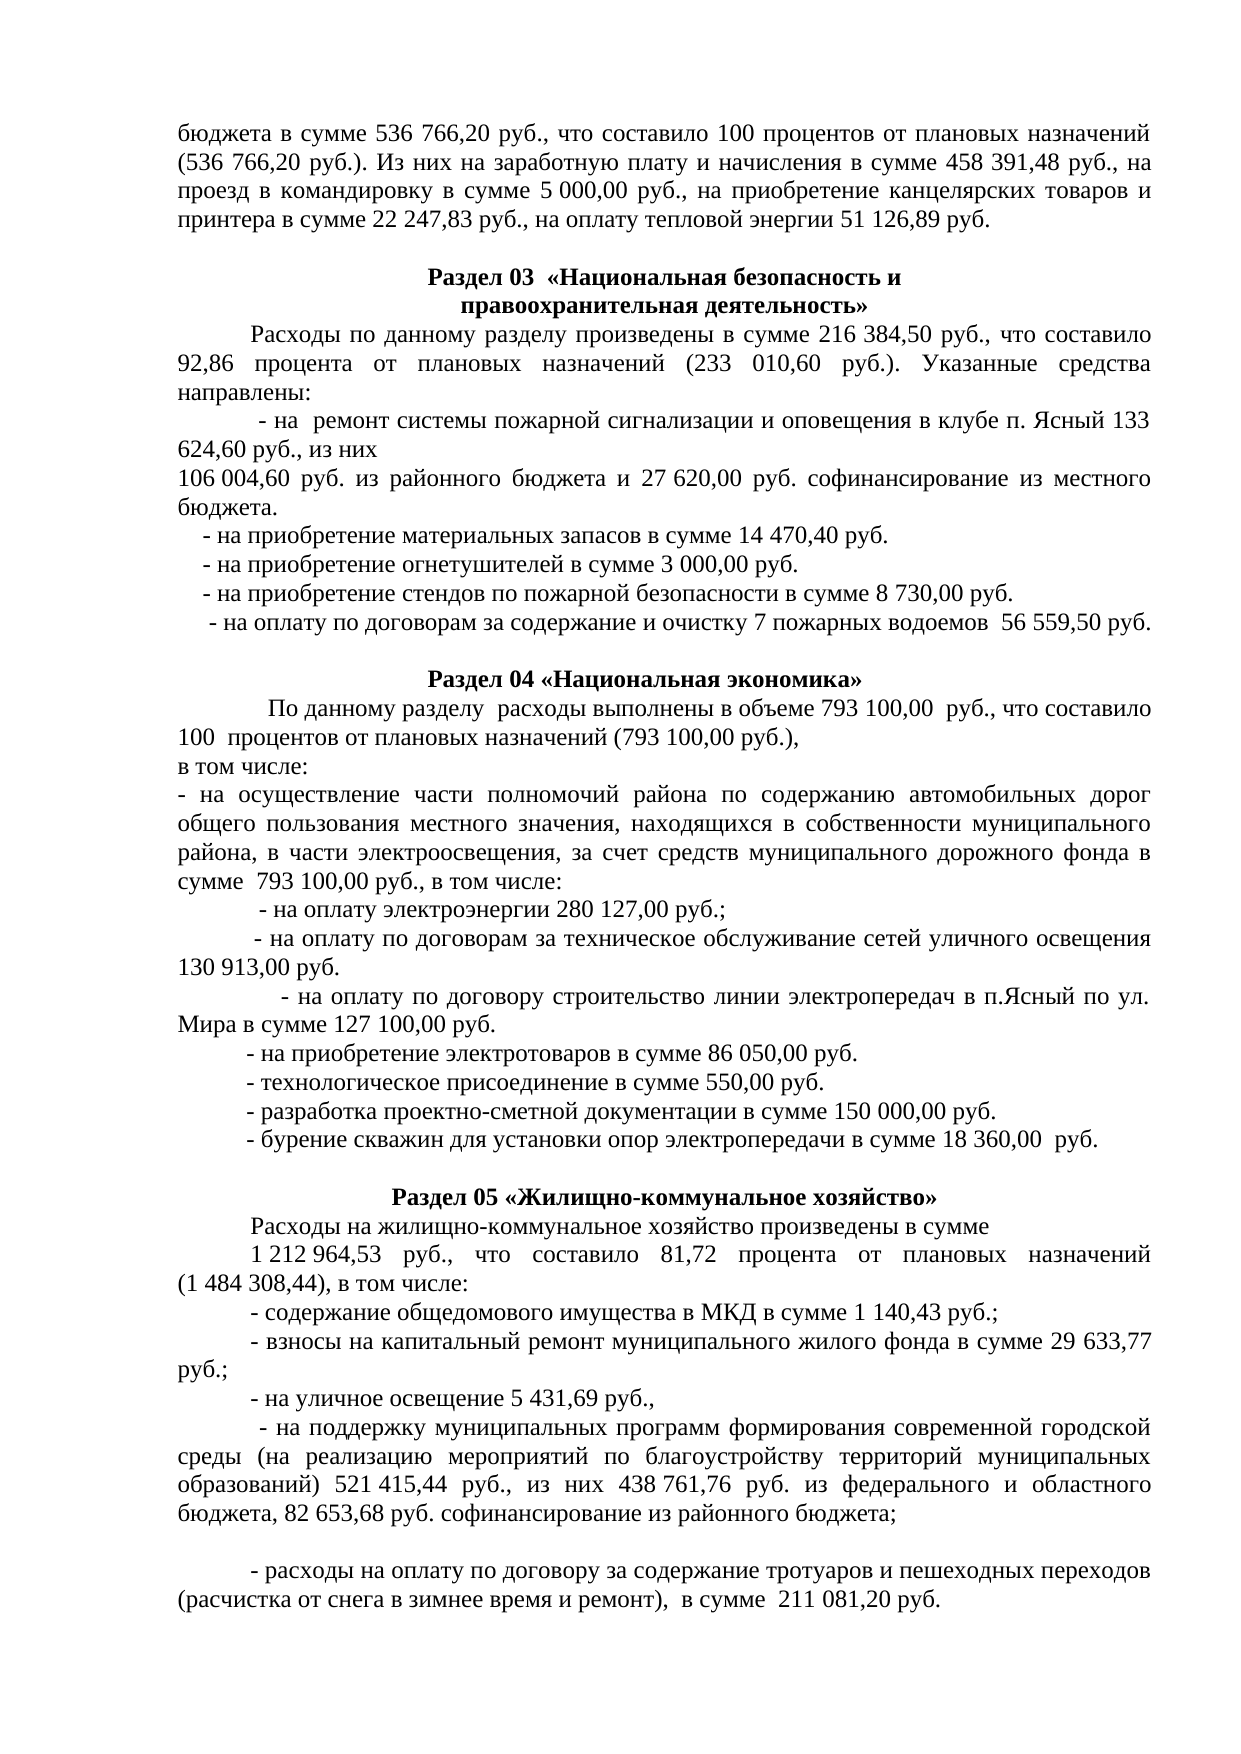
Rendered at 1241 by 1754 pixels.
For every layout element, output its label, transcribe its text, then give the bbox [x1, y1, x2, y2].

text - на приобретение огнетушителей в сумме 3 000,00 руб. [177, 549, 1152, 578]
text - бурение скважин для установки опор электропередачи в сумме 18 360,00 руб. [177, 1124, 1152, 1153]
text 106 004,60 руб. из районного бюджета и 27 620,00 руб. софинансирование из местного бюджета. [177, 463, 1152, 521]
text Расходы по данному разделу произведены в сумме 216 384,50 руб., что составило 92,86 процента от плановых назначений (233 010,60 руб.). Указанные средства направлены: [177, 319, 1152, 406]
text - на уличное освещение 5 431,69 руб., [177, 1383, 1152, 1412]
text - технологическое присоединение в сумме 550,00 руб. [177, 1067, 1152, 1096]
text - на оплату по договорам за содержание и очистку 7 пожарных водоемов 56 559,50 руб. [177, 607, 1152, 636]
text - на оплату по договорам за техническое обслуживание сетей уличного освещения 130 913,00 руб. [177, 923, 1152, 981]
text Раздел 03 «Национальная безопасность и [177, 262, 1152, 291]
text - разработка проектно-сметной документации в сумме 150 000,00 руб. [177, 1096, 1152, 1124]
text - содержание общедомового имущества в МКД в сумме 1 140,43 руб.; [177, 1297, 1152, 1326]
text в том числе: [177, 751, 1152, 779]
text - взносы на капитальный ремонт муниципального жилого фонда в сумме 29 633,77 руб.; [177, 1326, 1152, 1383]
text 1 212 964,53 руб., что составило 81,72 процента от плановых назначений (1 484 308,44), в том числе: [177, 1239, 1152, 1297]
text По данному разделу расходы выполнены в объеме 793 100,00 руб., что составило 100 процентов от плановых назначений (793 100,00 руб.), [177, 693, 1152, 751]
text - на приобретение электротоваров в сумме 86 050,00 руб. [177, 1038, 1152, 1067]
text Расходы на жилищно-коммунальное хозяйство произведены в сумме [177, 1211, 1152, 1239]
text - на оплату электроэнергии 280 127,00 руб.; [177, 894, 1152, 923]
text - на ремонт системы пожарной сигнализации и оповещения в клубе п. Ясный 133 624,60 руб., из них [177, 406, 1152, 463]
text - на приобретение стендов по пожарной безопасности в сумме 8 730,00 руб. [177, 578, 1152, 607]
text - на оплату по договору строительство линии электропередач в п.Ясный по ул. Мира в сумме 127 100,00 руб. [177, 981, 1152, 1038]
text правоохранительная деятельность» [177, 291, 1152, 319]
text - на поддержку муниципальных программ формирования современной городской среды (на реализацию мероприятий по благоустройству территорий муниципальных образований) 521 415,44 руб., из них 438 761,76 руб. из федерального и областного бюджета, 82 653,68 руб. софинансирование из районного бюджета; [177, 1412, 1152, 1527]
text - на приобретение материальных запасов в сумме 14 470,40 руб. [177, 521, 1152, 549]
text Раздел 05 «Жилищно-коммунальное хозяйство» [177, 1182, 1152, 1211]
text - расходы на оплату по договору за содержание тротуаров и пешеходных переходов (расчистка от снега в зимнее время и ремонт), в сумме 211 081,20 руб. [177, 1555, 1152, 1613]
text - на осуществление части полномочий района по содержанию автомобильных дорог общего пользования местного значения, находящихся в собственности муниципального района, в части электроосвещения, за счет средств муниципального дорожного фонда в сумме 793 100,00 руб., в том числе: [177, 779, 1152, 894]
text Раздел 04 «Национальная экономика» [177, 664, 1152, 693]
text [177, 118, 1152, 233]
